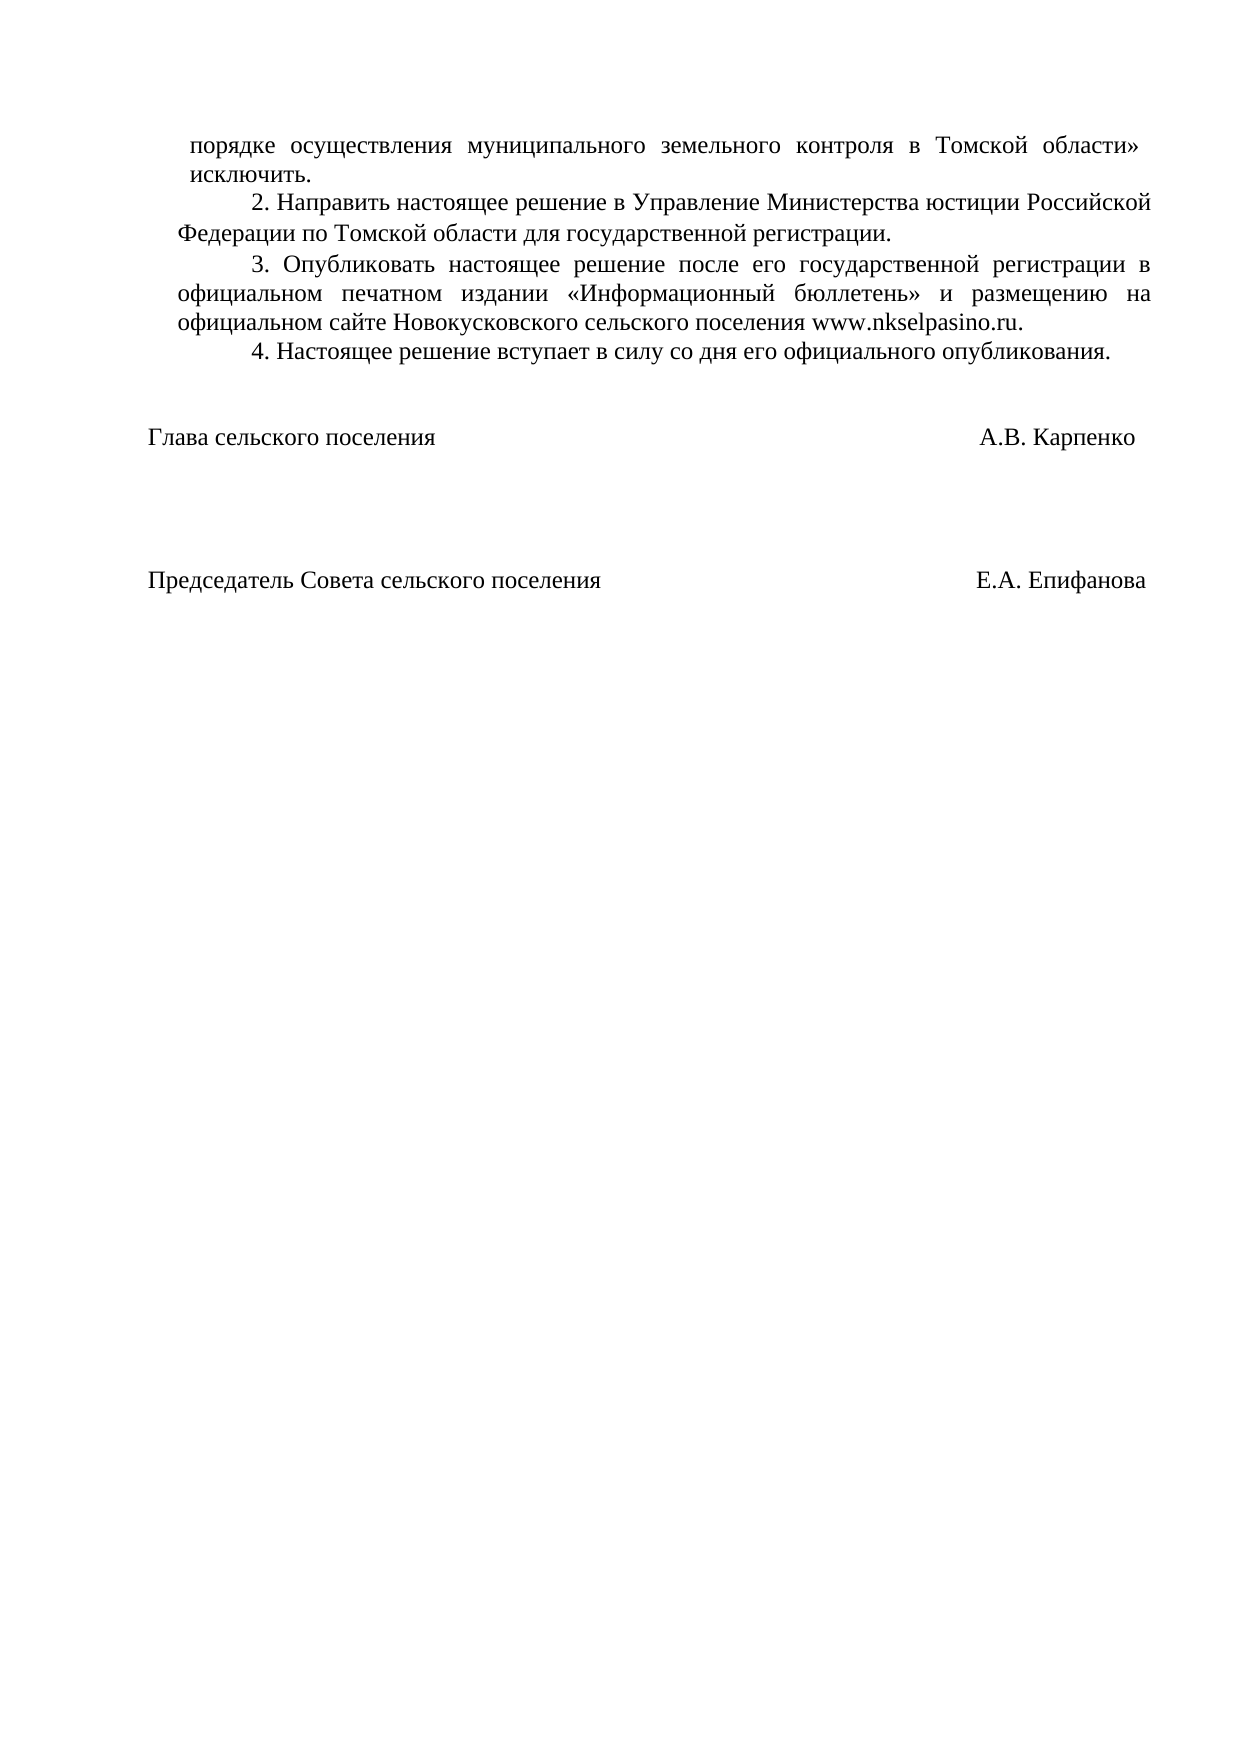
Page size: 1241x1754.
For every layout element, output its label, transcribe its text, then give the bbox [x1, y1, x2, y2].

text Председатель Совета сельского поселения Е.А. Епифанова [148, 565, 1166, 594]
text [189, 130, 1139, 187]
text 4. Настоящее решение вступает в силу со дня его официального опубликования. [177, 336, 1152, 364]
text 2. Направить настоящее решение в Управление Министерства юстиции Российской Федерации по Томской области для государственной регистрации. [177, 187, 1152, 247]
text Глава сельского поселения А.В. Карпенко [148, 422, 1166, 451]
text 3. Опубликовать настоящее решение после его государственной регистрации в официальном печатном издании «Информационный бюллетень» и размещению на официальном сайте Новокусковского сельского поселения www.nkselpasino.ru. [177, 249, 1152, 336]
